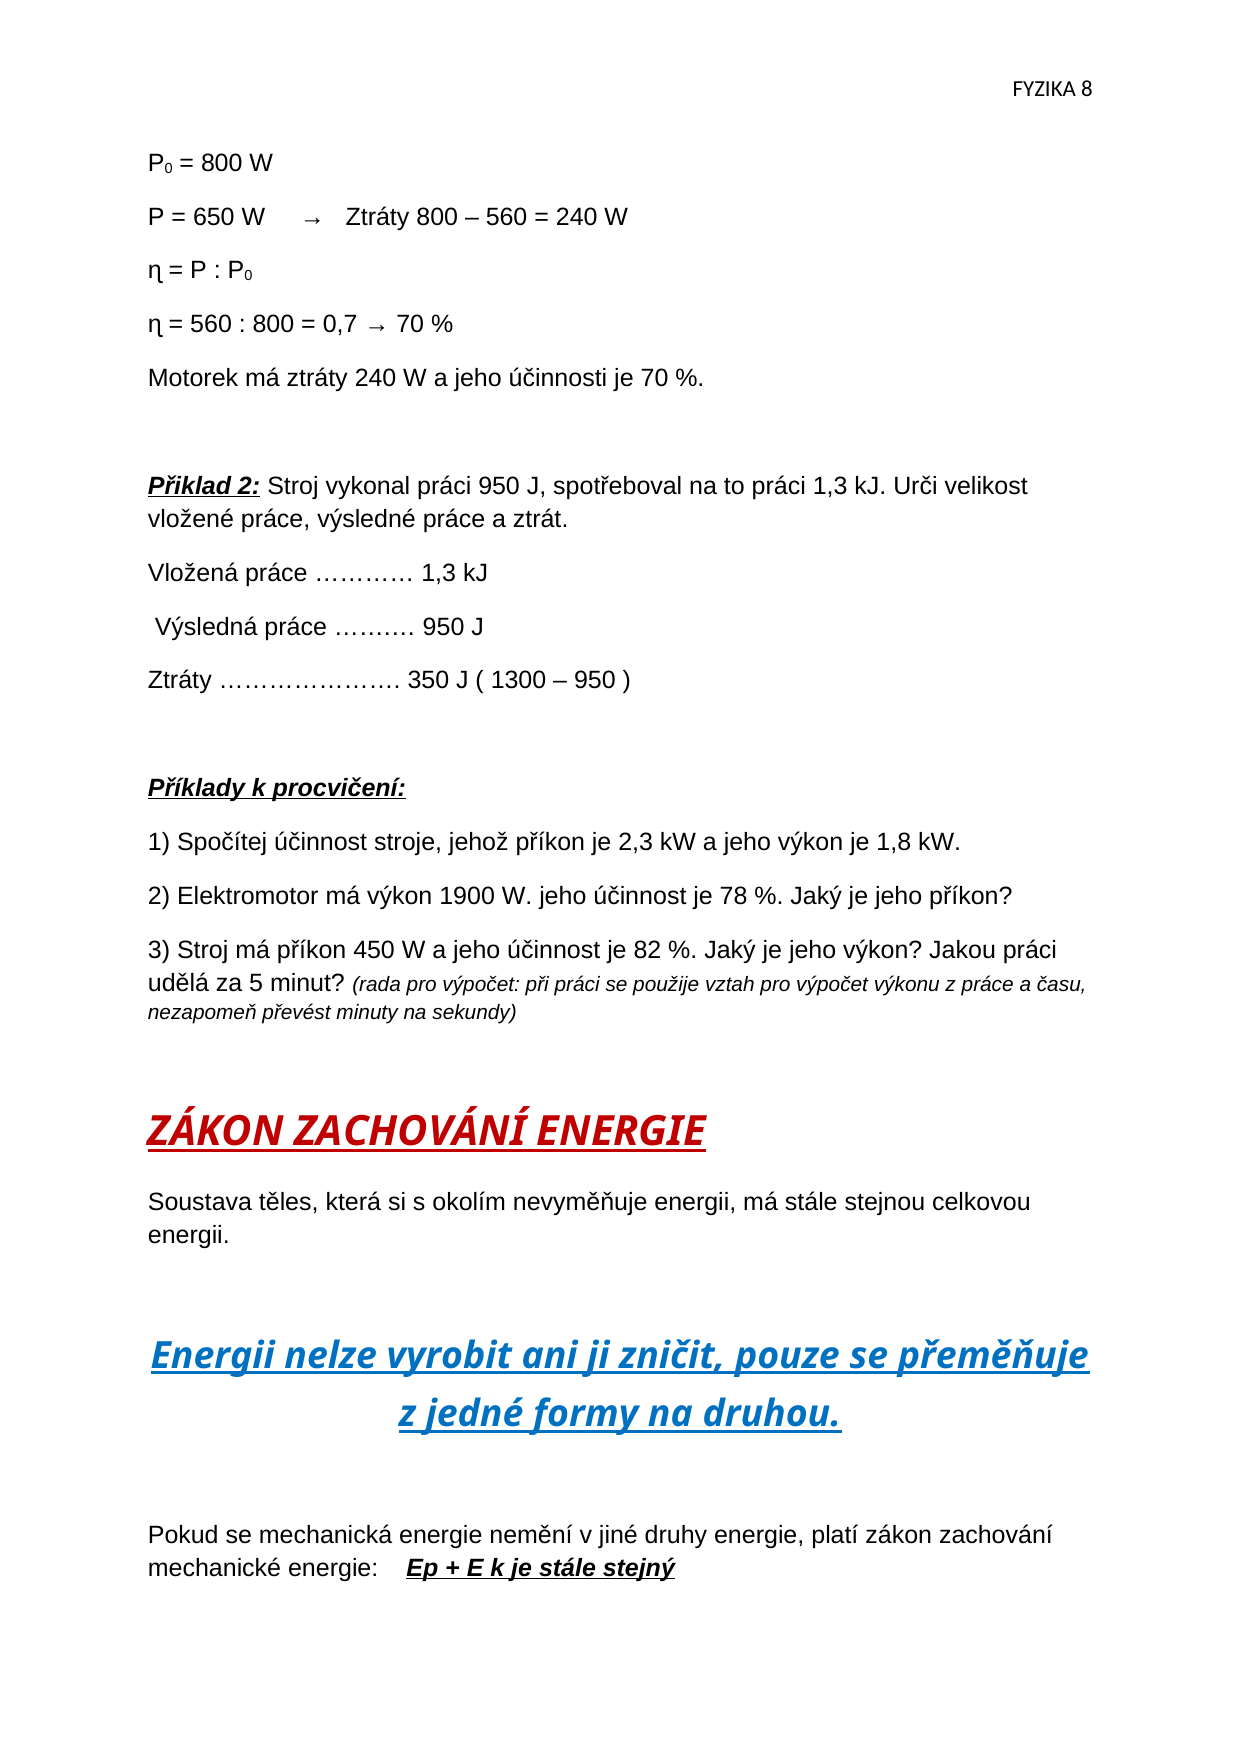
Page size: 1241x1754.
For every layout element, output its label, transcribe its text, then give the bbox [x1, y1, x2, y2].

text P0 = 800 W [148, 148, 1093, 176]
text Motorek má ztráty 240 W a jeho účinnosti je 70 %. [148, 363, 1093, 392]
text Ztráty …………………. 350 J ( 1300 – 950 ) [148, 665, 1093, 694]
text Výsledná práce …….… 950 J [148, 611, 1093, 640]
text P = 650 W → Ztráty 800 – 560 = 240 W [148, 201, 1093, 230]
text Vložená práce ………… 1,3 kJ [148, 558, 1093, 586]
text ɳ = P : P0 [148, 255, 1093, 284]
text Příklady k procvičení: [148, 773, 1093, 802]
text Pokud se mechanická energie nemění v jiné druhy energie, platí zákon zachování mechanické energie: Ep + E k je stále stejný [148, 1520, 1093, 1582]
text 2) Elektromotor má výkon 1900 W. jeho účinnost je 78 %. Jaký je jeho příkon? [148, 881, 1093, 909]
text 1) Spočítej účinnost stroje, jehož příkon je 2,3 kW a jeho výkon je 1,8 kW. [148, 827, 1093, 856]
text 3) Stroj má příkon 450 W a jeho účinnost je 82 %. Jaký je jeho výkon? Jakou práci udělá za 5 minut? (rada pro výpočet: při práci se použije vztah pro výpočet výkonu z práce a času, nezapomeň převést minuty na sekundy) [148, 934, 1093, 1024]
text ɳ = 560 : 800 = 0,7 → 70 % [148, 309, 1093, 338]
text Soustava těles, která si s okolím nevyměňuje energii, má stále stejnou celkovou energii. [148, 1187, 1093, 1249]
text Přiklad 2: Stroj vykonal práci 950 J, spotřeboval na to práci 1,3 kJ. Urči velikost vložené práce, výsledné práce a ztrát. [148, 471, 1093, 532]
text Energii nelze vyrobit ani ji zničit, pouze se přeměňuje z jedné formy na druhou. [148, 1328, 1093, 1438]
text ZÁKON ZACHOVÁNÍ ENERGIE [148, 1101, 1093, 1158]
